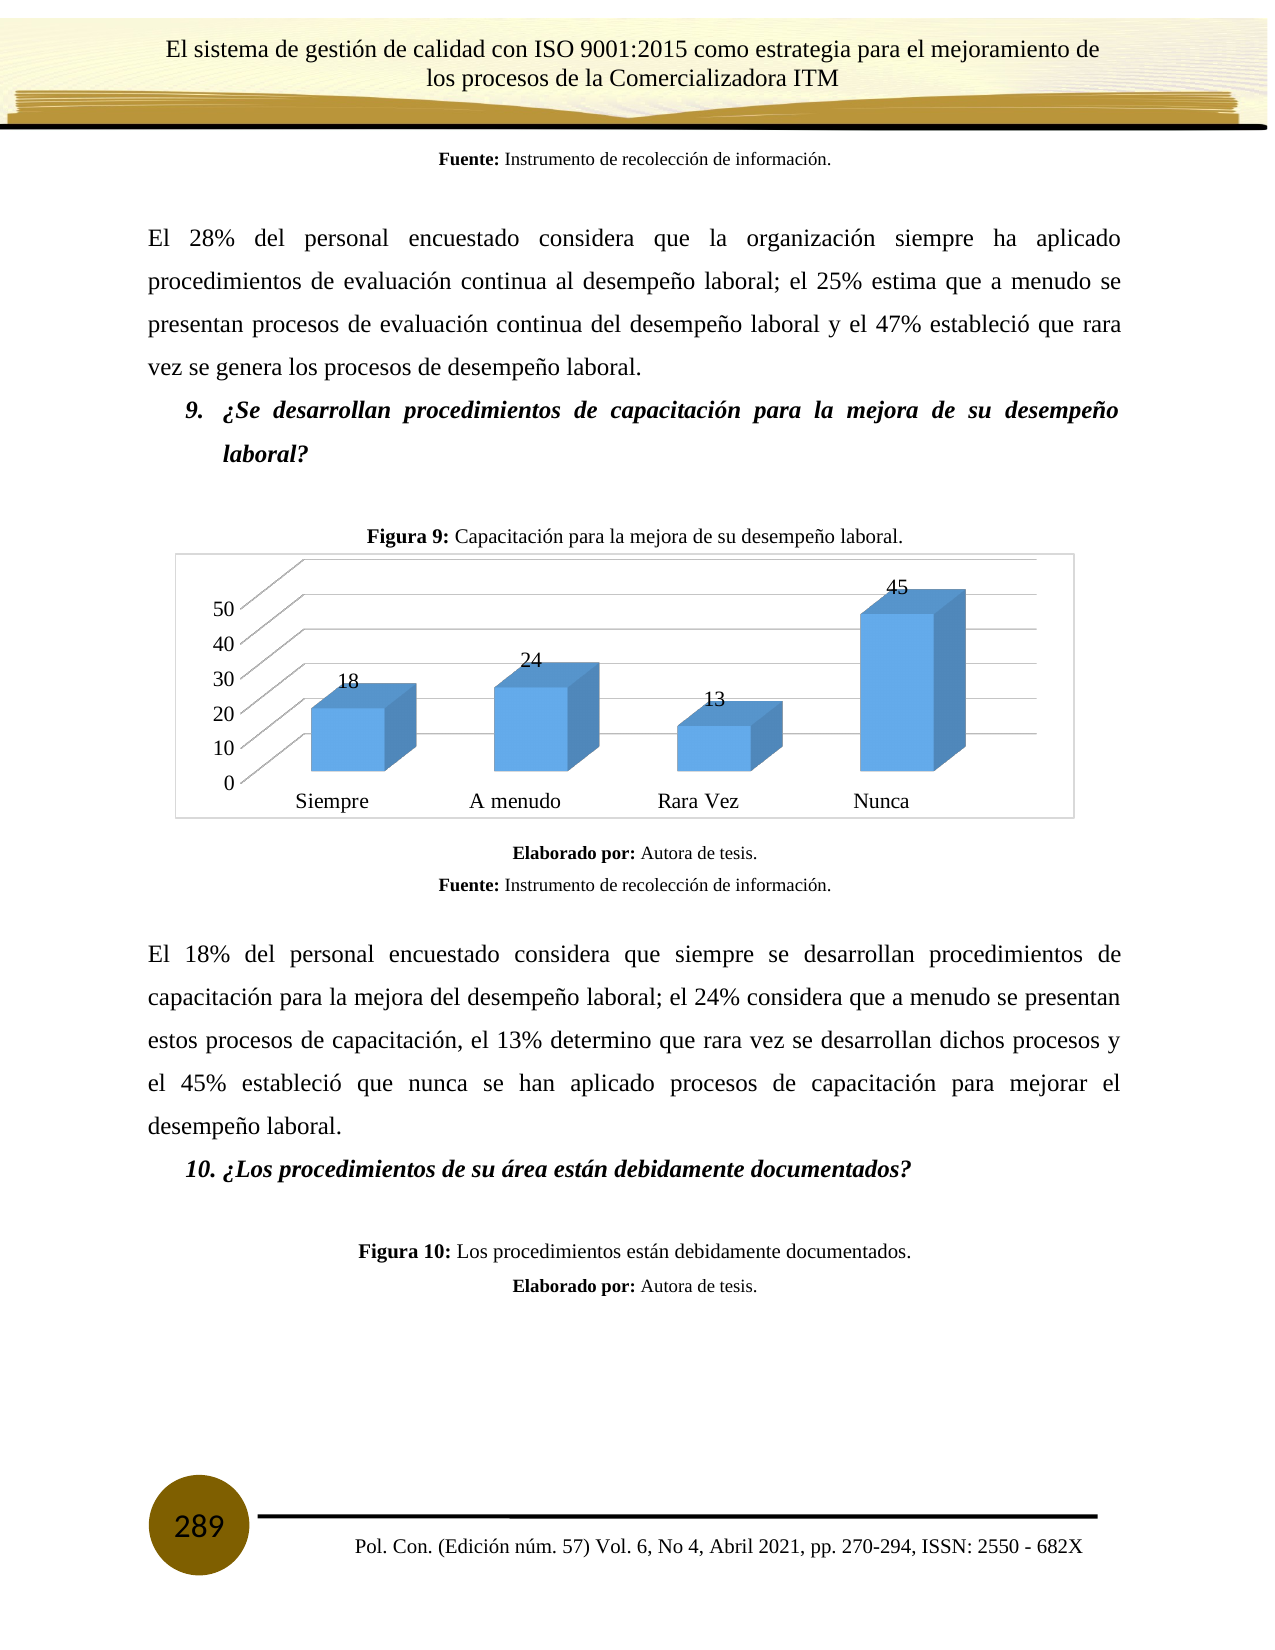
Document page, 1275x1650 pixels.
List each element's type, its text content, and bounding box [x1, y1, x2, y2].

text Figura 9: Capacitación para la mejora de su desempeño laboral. [148, 524, 1122, 548]
text Elaborado por: Autora de tesis. [148, 560, 1122, 863]
picture [0, 18, 1268, 131]
text Fuente: Instrumento de recolección de información. [148, 874, 1122, 896]
text El 28% del personal encuestado considera que la organización siempre ha aplicado procedimientos de evaluación continua al desempeño laboral; el 25% estima que a menudo se presentan procesos de evaluación continua del desempeño laboral y el 47% estableció que rara vez se genera los procesos de desempeño laboral. [148, 223, 1122, 381]
text El 18% del personal encuestado considera que siempre se desarrollan procedimientos de capacitación para la mejora del desempeño laboral; el 24% considera que a menudo se presentan estos procesos de capacitación, el 13% determino que rara vez se desarrollan dichos procesos y el 45% estableció que nunca se han aplicado procesos de capacitación para mejorar el desempeño laboral. [148, 939, 1122, 1140]
text Figura 10: Los procedimientos están debidamente documentados. [148, 1239, 1122, 1263]
text Elaborado por: Autora de tesis. [148, 1275, 1122, 1297]
list ¿Se desarrollan procedimientos de capacitación para la mejora de su desempeño laboral? [185, 396, 1122, 467]
text Fuente: Instrumento de recolección de información. [148, 148, 1122, 169]
list ¿Los procedimientos de su área están debidamente documentados? [185, 1154, 1122, 1183]
